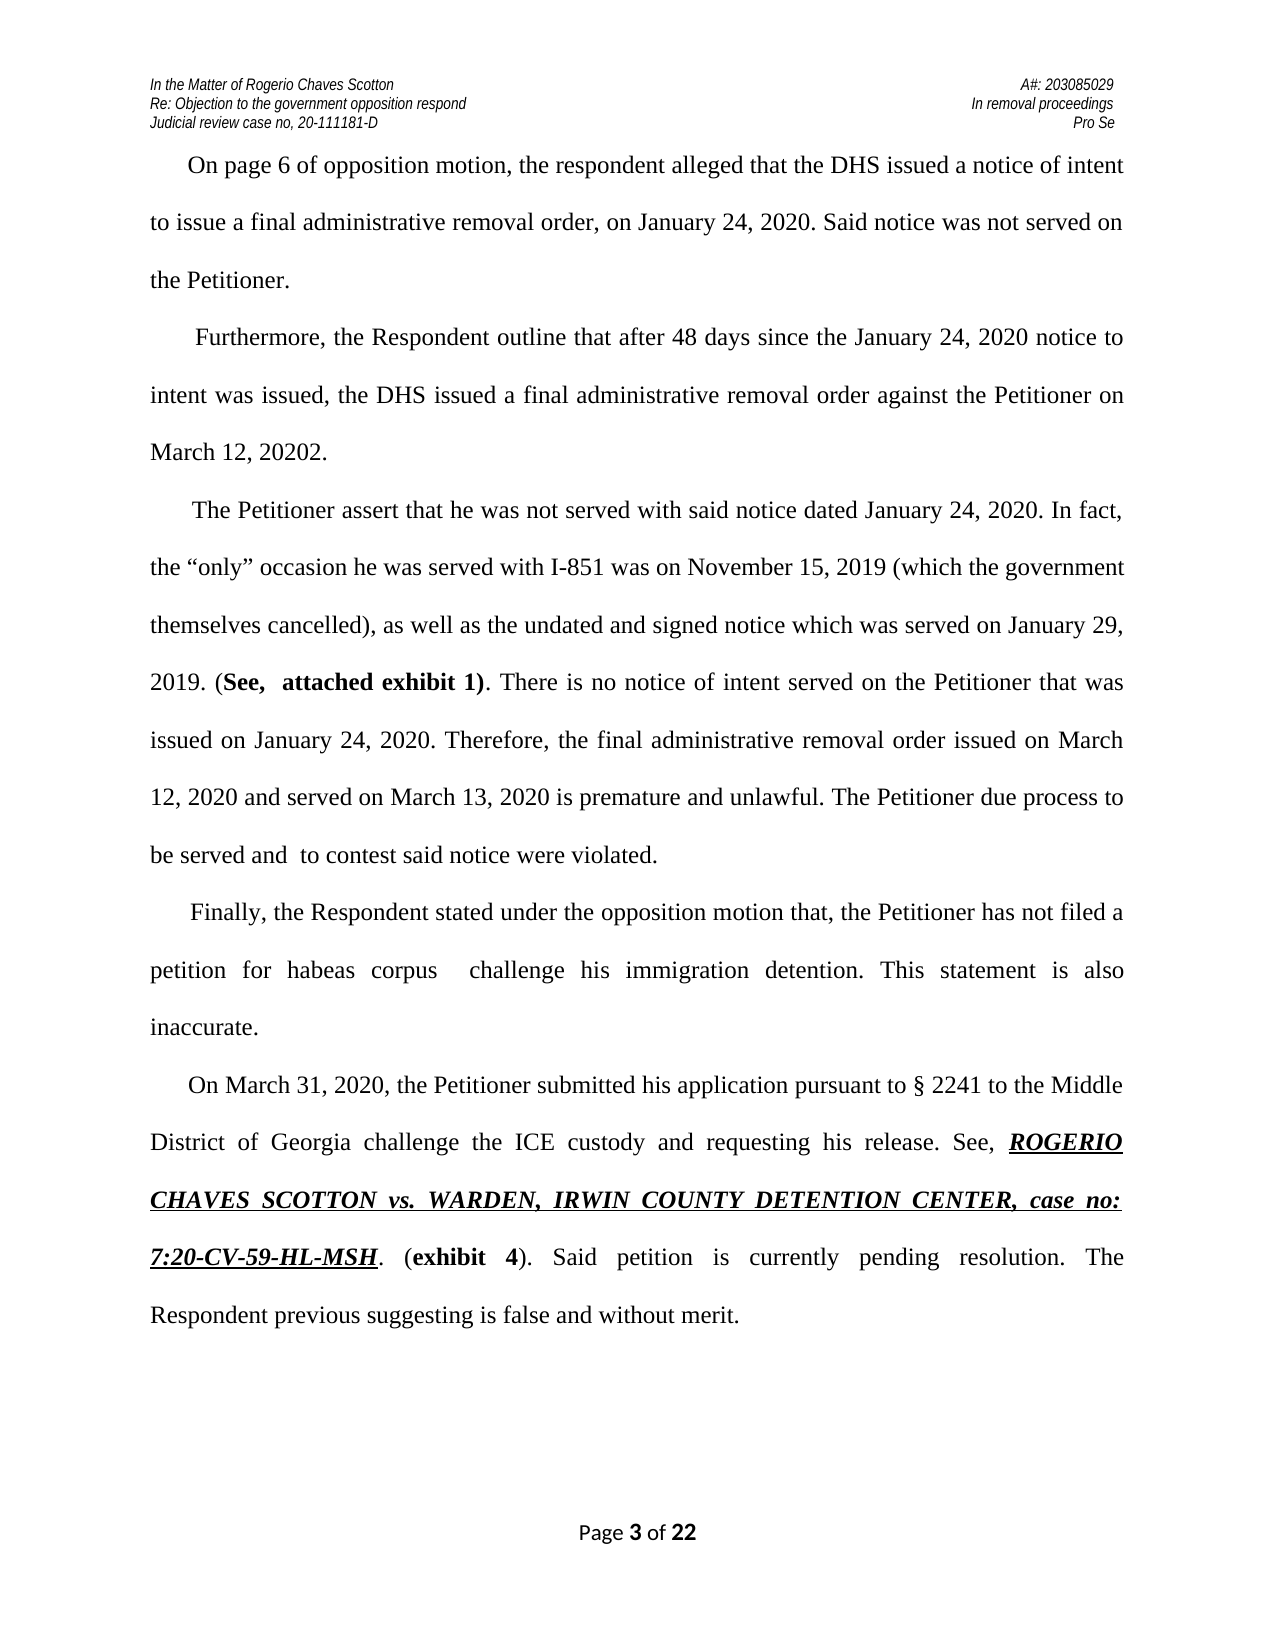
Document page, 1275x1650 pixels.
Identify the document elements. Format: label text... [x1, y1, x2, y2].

text Furthermore, the Respondent outline that after 48 days since the January 24, 2020 notice to intent was issued, the DHS issued a final administrative removal order against the Petitioner on March 12, 20202. [150, 322, 1125, 466]
text On March 31, 2020, the Petitioner submitted his application pursuant to § 2241 to the Middle District of Georgia challenge the ICE custody and requesting his release. See, ROGERIO CHAVES SCOTTON vs. WARDEN, IRWIN COUNTY DETENTION CENTER, case no: 7:20-CV-59-HL-MSH. (exhibit 4). Said petition is currently pending resolution. The Respondent previous suggesting is false and without merit. [150, 1070, 1125, 1329]
text On page 6 of opposition motion, the respondent alleged that the DHS issued a notice of intent to issue a final administrative removal order, on January 24, 2020. Said notice was not served on the Petitioner. [150, 150, 1125, 294]
text Finally, the Respondent stated under the opposition motion that, the Petitioner has not filed a petition for habeas corpus challenge his immigration detention. This statement is also inaccurate. [150, 897, 1125, 1041]
text The Petitioner assert that he was not served with said notice dated January 24, 2020. In fact, the “only” occasion he was served with I-851 was on November 15, 2019 (which the government themselves cancelled), as well as the undated and signed notice which was served on January 29, 2019. (See, attached exhibit 1). There is no notice of intent served on the Petitioner that was issued on January 24, 2020. Therefore, the final administrative removal order issued on March 12, 2020 and served on March 13, 2020 is premature and unlawful. The Petitioner due process to be served and to contest said notice were violated. [150, 495, 1125, 869]
